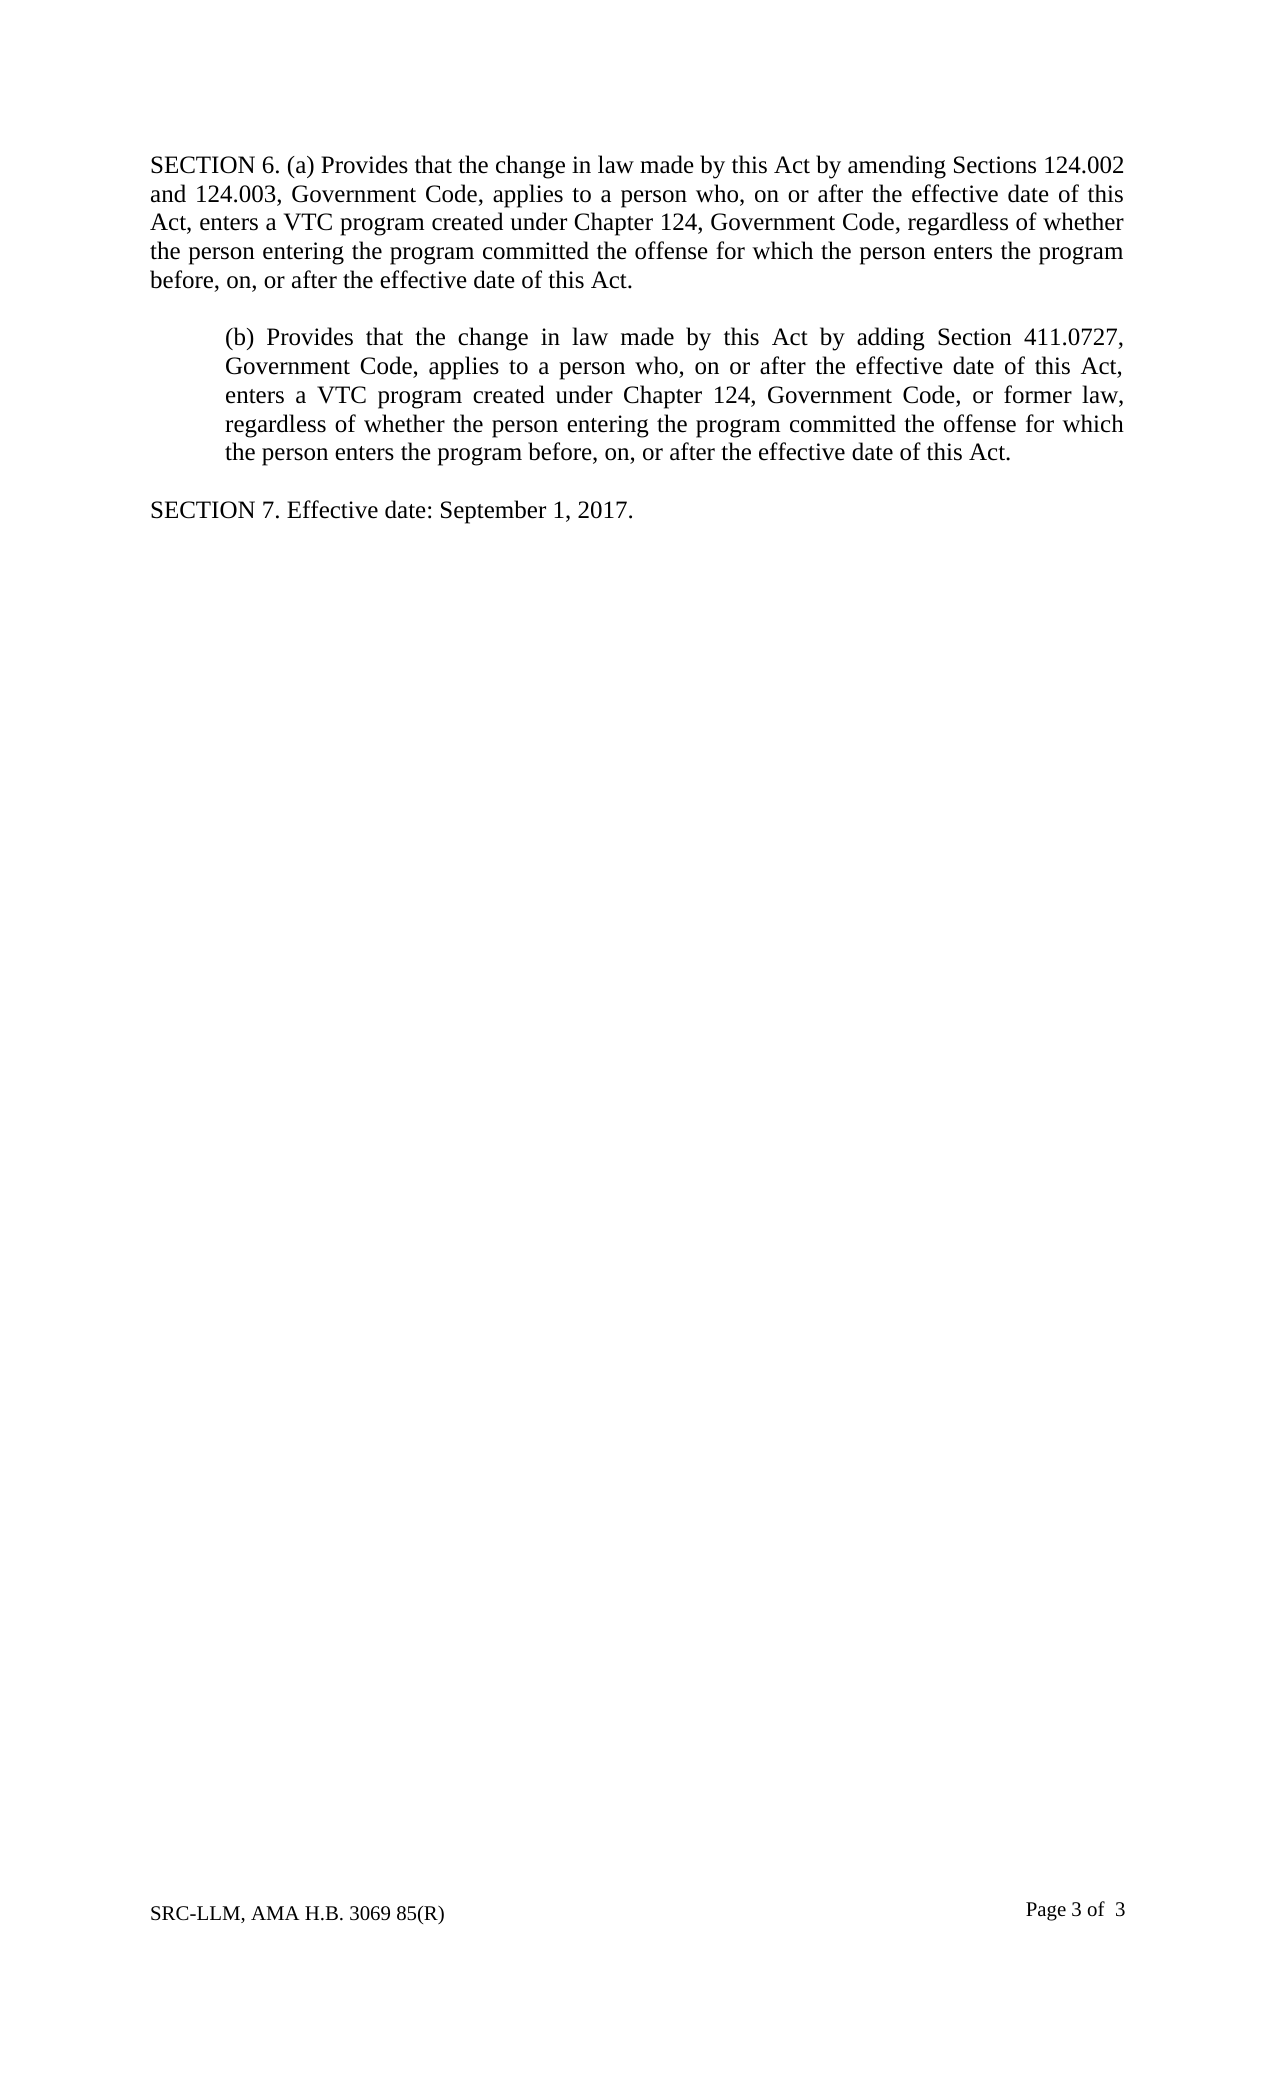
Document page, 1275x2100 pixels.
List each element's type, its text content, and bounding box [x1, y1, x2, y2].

text (b) Provides that the change in law made by this Act by adding Section 411.0727, Government Code, applies to a person who, on or after the effective date of this Act, enters a VTC program created under Chapter 124, Government Code, or former law, regardless of whether the person entering the program committed the offense for which the person enters the program before, on, or after the effective date of this Act. [225, 322, 1125, 466]
text SECTION 6. (a) Provides that the change in law made by this Act by amending Sections 124.002 and 124.003, Government Code, applies to a person who, on or after the effective date of this Act, enters a VTC program created under Chapter 124, Government Code, regardless of whether the person entering the program committed the offense for which the person enters the program before, on, or after the effective date of this Act. [150, 150, 1125, 294]
text SECTION 7. Effective date: September 1, 2017. [150, 495, 1125, 524]
